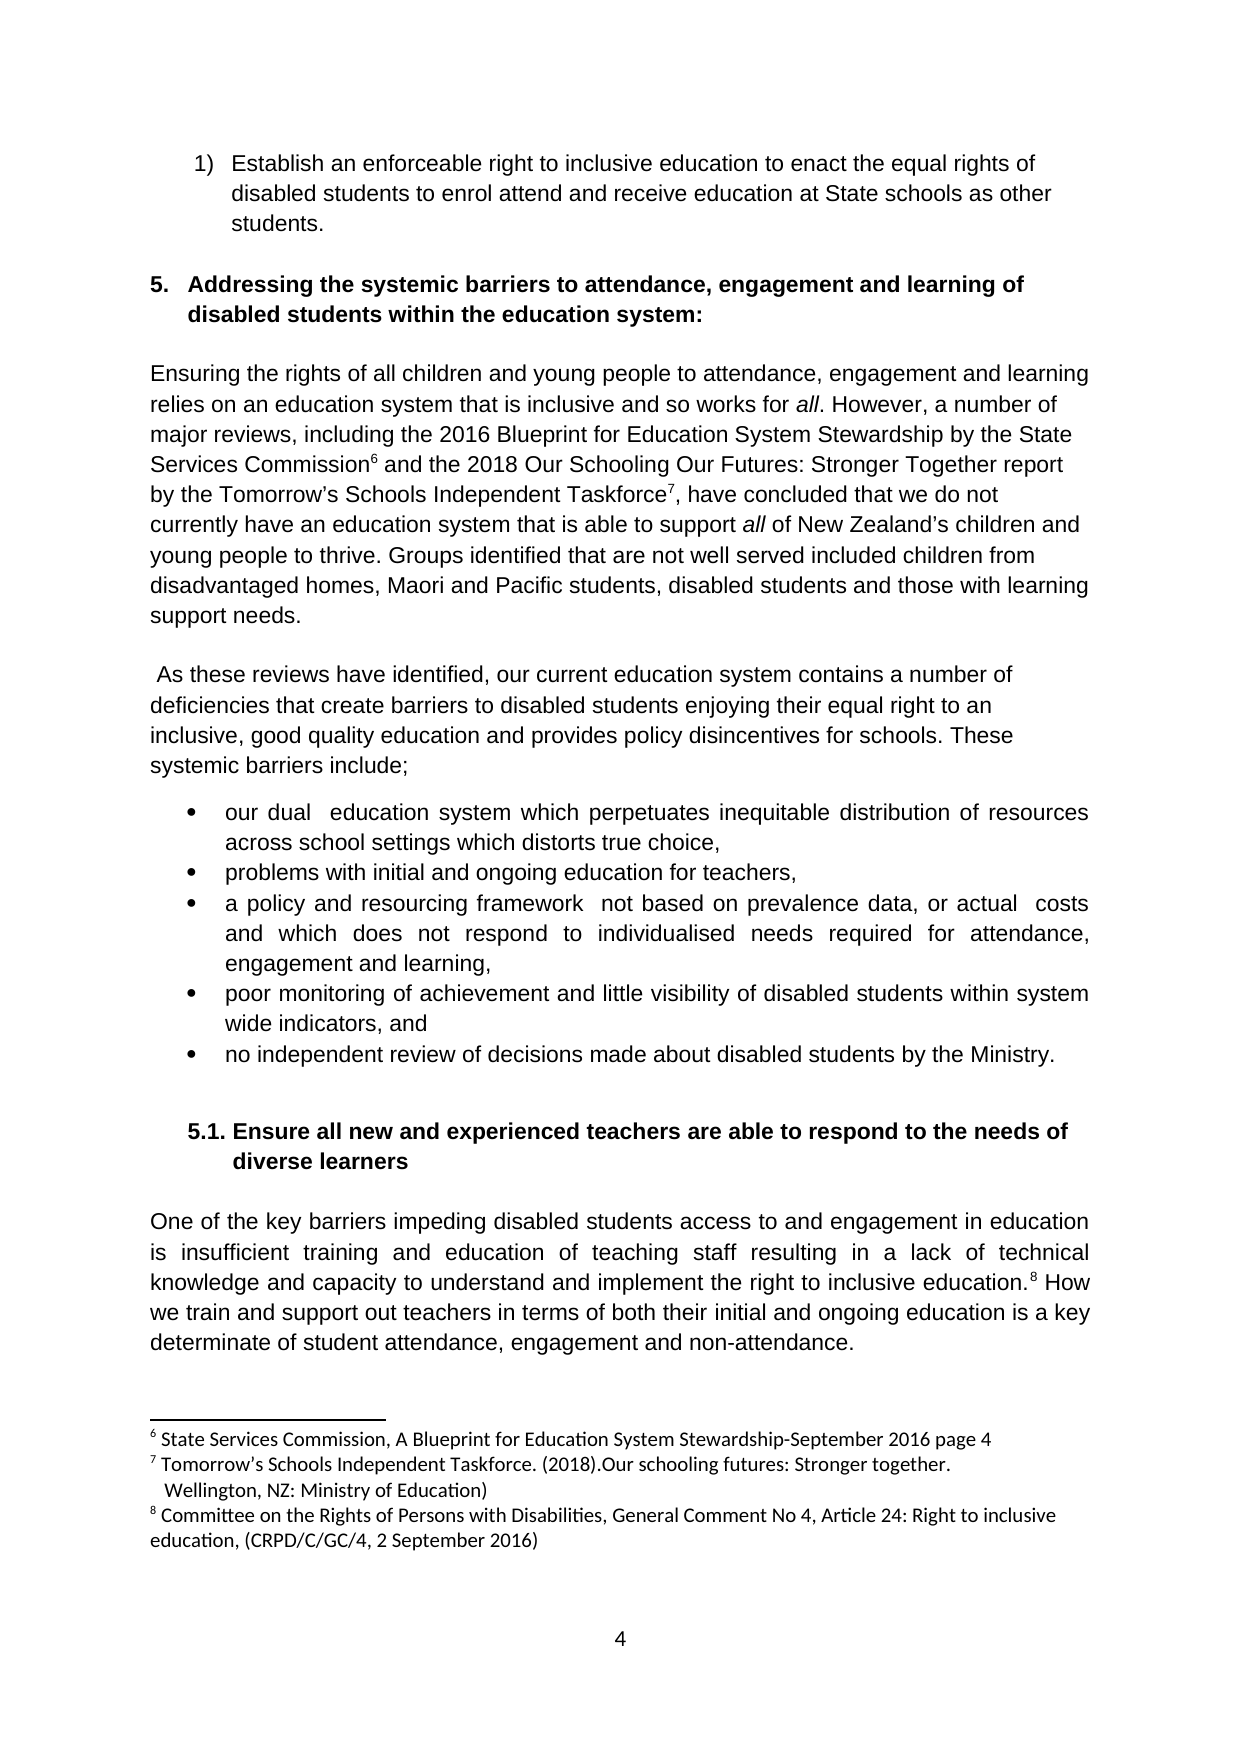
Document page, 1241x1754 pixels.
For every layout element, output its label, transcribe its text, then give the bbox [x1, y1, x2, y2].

text Ensuring the rights of all children and young people to attendance, engagement and learning relies on an education system that is inclusive and so works for all. However, a number of major reviews, including the 2016 Blueprint for Education System Stewardship by the State Services Commission and the 2018 Our Schooling Our Futures: Stronger Together report by the Tomorrow’s Schools Independent Taskforce, have concluded that we do not currently have an education system that is able to support all of New Zealand’s children and young people to thrive. Groups identified that are not well served included children from disadvantaged homes, Maori and Pacific students, disabled students and those with learning support needs. [150, 360, 1090, 628]
list Addressing the systemic barriers to attendance, engagement and learning of disabled students within the education system: [150, 271, 1090, 327]
text As these reviews have identified, our current education system contains a number of deficiencies that create barriers to disabled students enjoying their equal right to an inclusive, good quality education and provides policy disincentives for schools. These systemic barriers include; [150, 661, 1090, 778]
list poor monitoring of achievement and little visibility of disabled students within system wide indicators, and [187, 980, 1090, 1037]
list problems with initial and ongoing education for teachers, [187, 859, 1090, 886]
list a policy and resourcing framework not based on prevalence data, or actual costs and which does not respond to individualised needs required for attendance, engagement and learning, [187, 889, 1090, 976]
list Ensure all new and experienced teachers are able to respond to the needs of diverse learners [187, 1118, 1090, 1174]
list our dual education system which perpetuates inequitable distribution of resources across school settings which distorts true choice, [187, 799, 1090, 856]
text One of the key barriers impeding disabled students access to and engagement in education is insufficient training and education of teaching staff resulting in a lack of technical knowledge and capacity to understand and implement the right to inclusive education. How we train and support out teachers in terms of both their initial and ongoing education is a key determinate of student attendance, engagement and non-attendance. [150, 1208, 1090, 1356]
list no independent review of decisions made about disabled students by the Ministry. [187, 1041, 1090, 1067]
list Establish an enforceable right to inclusive education to enact the equal rights of disabled students to enrol attend and receive education at State schools as other students. [194, 150, 1090, 237]
